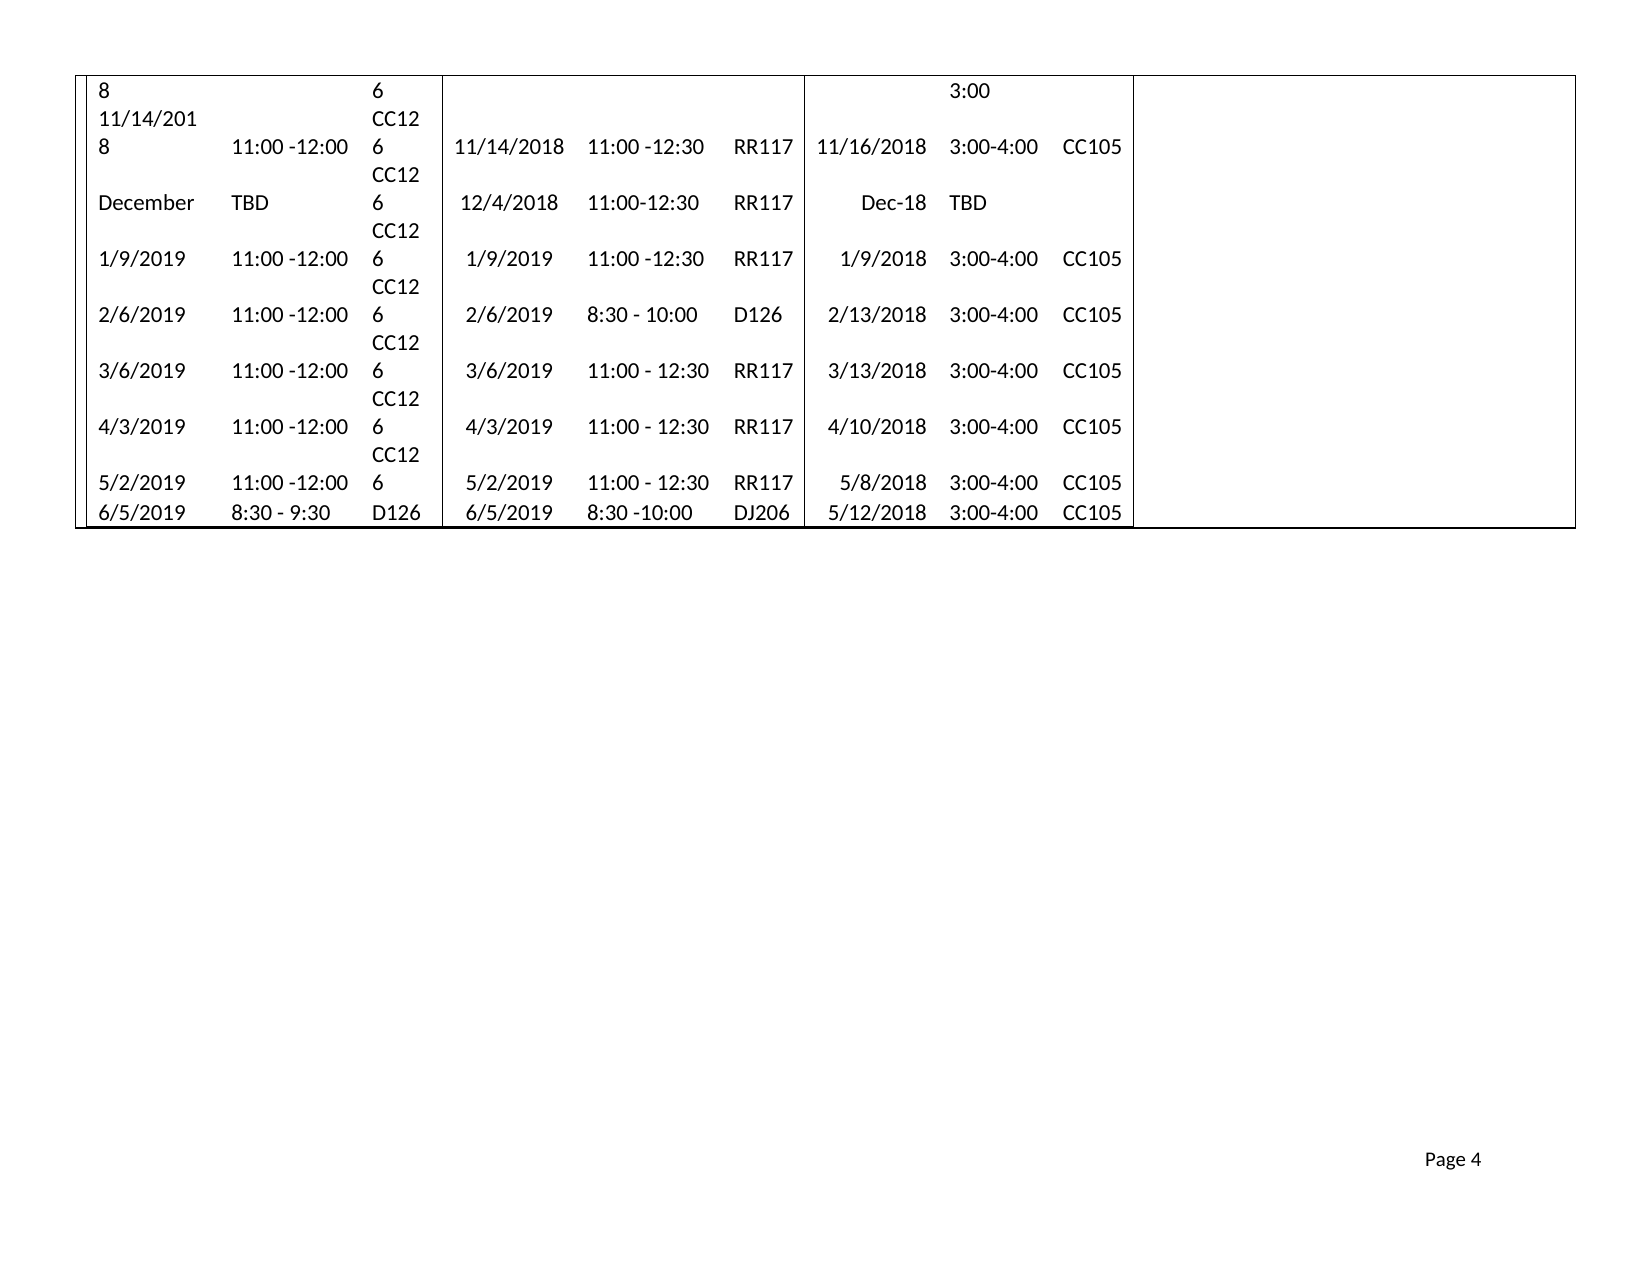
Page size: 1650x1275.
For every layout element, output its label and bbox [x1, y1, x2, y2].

table_cell [76, 76, 86, 527]
table_cell [805, 76, 1133, 526]
table_cell [87, 76, 442, 526]
table_cell [1134, 76, 1575, 527]
table_cell [443, 76, 804, 526]
